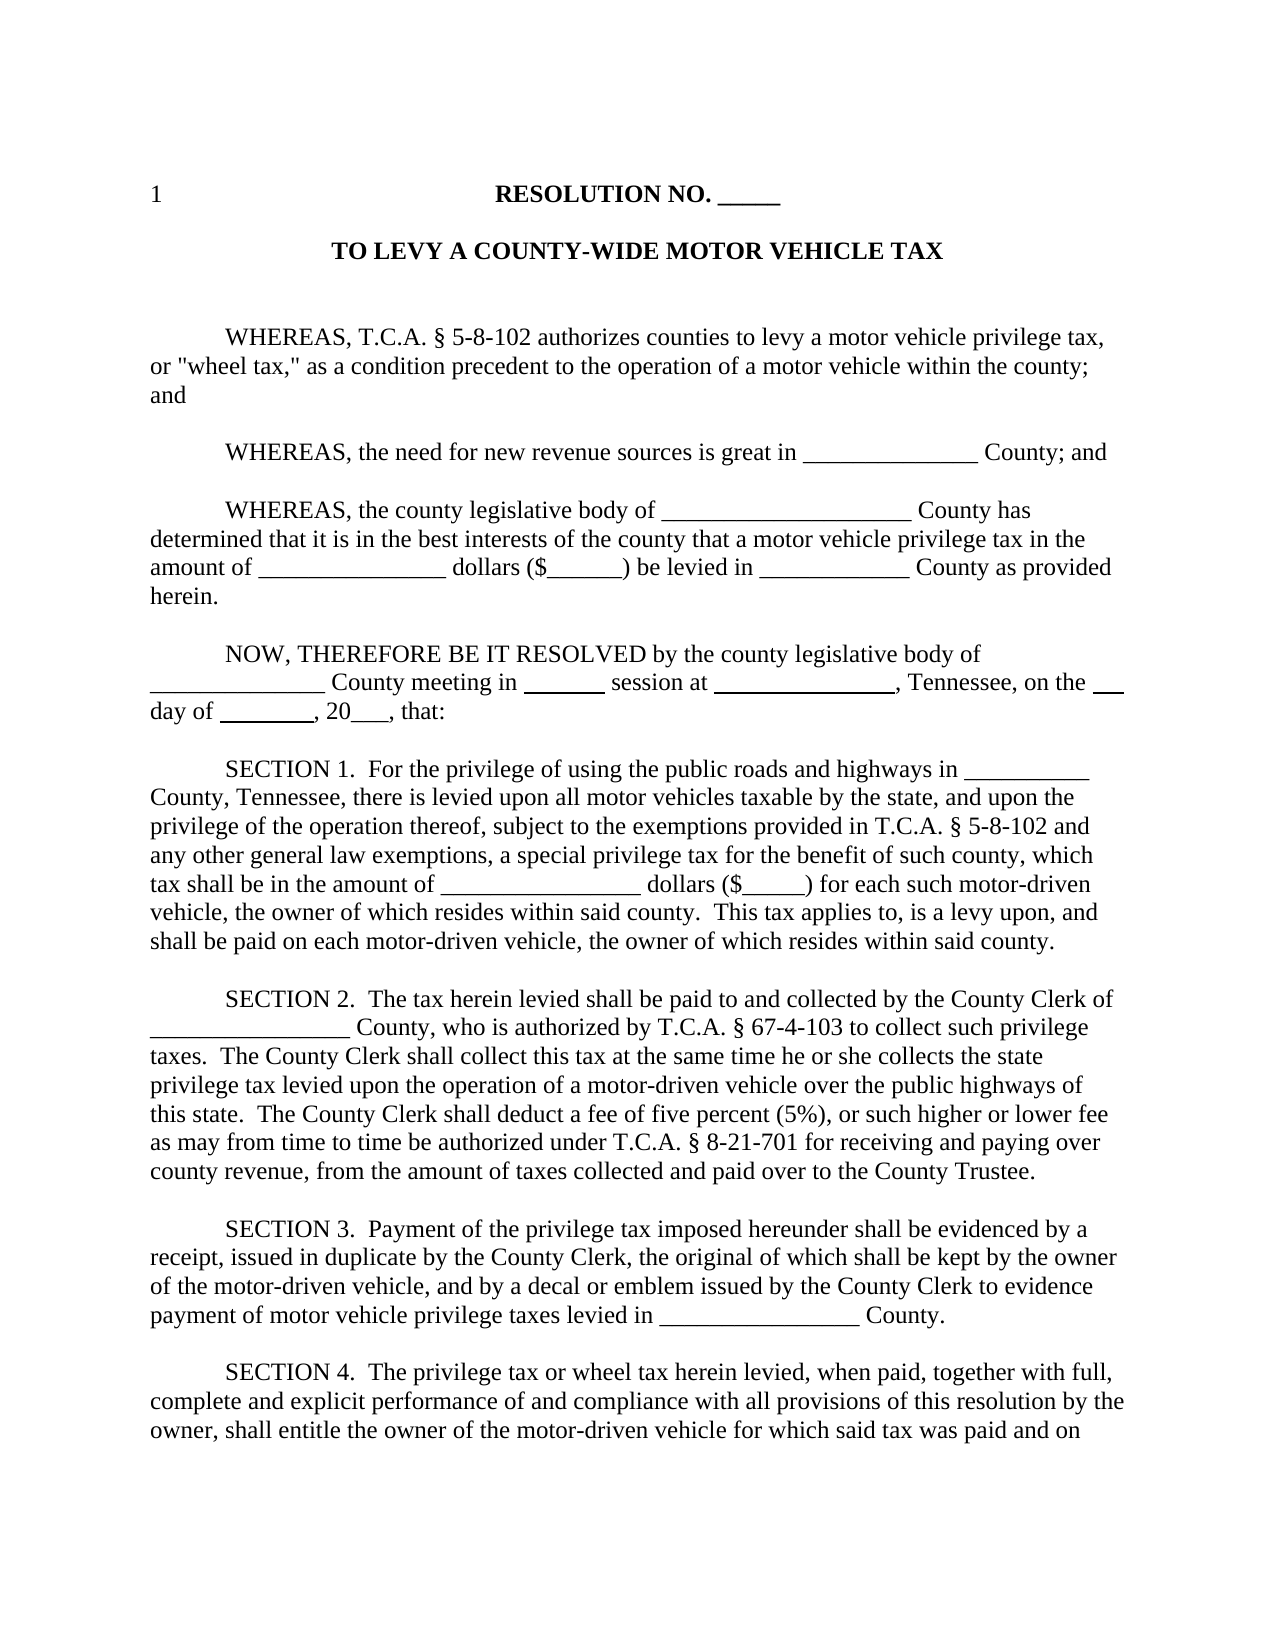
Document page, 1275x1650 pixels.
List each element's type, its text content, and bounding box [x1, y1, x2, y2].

text NOW, THEREFORE BE IT RESOLVED by the county legislative body of ______________ County meeting in session at , Tennessee, on the day of , 20___, that: [150, 639, 1125, 725]
text WHEREAS, the need for new revenue sources is great in ______________ County; and [150, 437, 1125, 466]
text WHEREAS, the county legislative body of ____________________ County has determined that it is in the best interests of the county that a motor vehicle privilege tax in the amount of _______________ dollars ($______) be levied in ____________ County as provided herein. [150, 495, 1125, 610]
text SECTION 3. Payment of the privilege tax imposed hereunder shall be evidenced by a receipt, issued in duplicate by the County Clerk, the original of which shall be kept by the owner of the motor-driven vehicle, and by a decal or emblem issued by the County Clerk to evidence payment of motor vehicle privilege taxes levied in ________________ County. [150, 1214, 1125, 1329]
text SECTION 1. For the privilege of using the public roads and highways in __________ County, Tennessee, there is levied upon all motor vehicles taxable by the state, and upon the privilege of the operation thereof, subject to the exemptions provided in T.C.A. § 5-8-102 and any other general law exemptions, a special privilege tax for the benefit of such county, which tax shall be in the amount of ________________ dollars ($_____) for each such motor-driven vehicle, the owner of which resides within said county. This tax applies to, is a levy upon, and shall be paid on each motor-driven vehicle, the owner of which resides within said county. [150, 754, 1125, 955]
text RESOLUTION NO. _____ [150, 179, 1125, 207]
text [150, 1357, 1125, 1444]
text SECTION 2. The tax herein levied shall be paid to and collected by the County Clerk of ________________ County, who is authorized by T.C.A. § 67-4-103 to collect such privilege taxes. The County Clerk shall collect this tax at the same time he or she collects the state privilege tax levied upon the operation of a motor-driven vehicle over the public highways of this state. The County Clerk shall deduct a fee of five percent (5%), or such higher or lower fee as may from time to time be authorized under T.C.A. § 8-21-701 for receiving and paying over county revenue, from the amount of taxes collected and paid over to the County Trustee. [150, 984, 1125, 1185]
text TO LEVY A COUNTY-WIDE MOTOR VEHICLE TAX [150, 236, 1125, 265]
text WHEREAS, T.C.A. § 5-8-102 authorizes counties to levy a motor vehicle privilege tax, or "wheel tax," as a condition precedent to the operation of a motor vehicle within the county; and [150, 322, 1125, 409]
